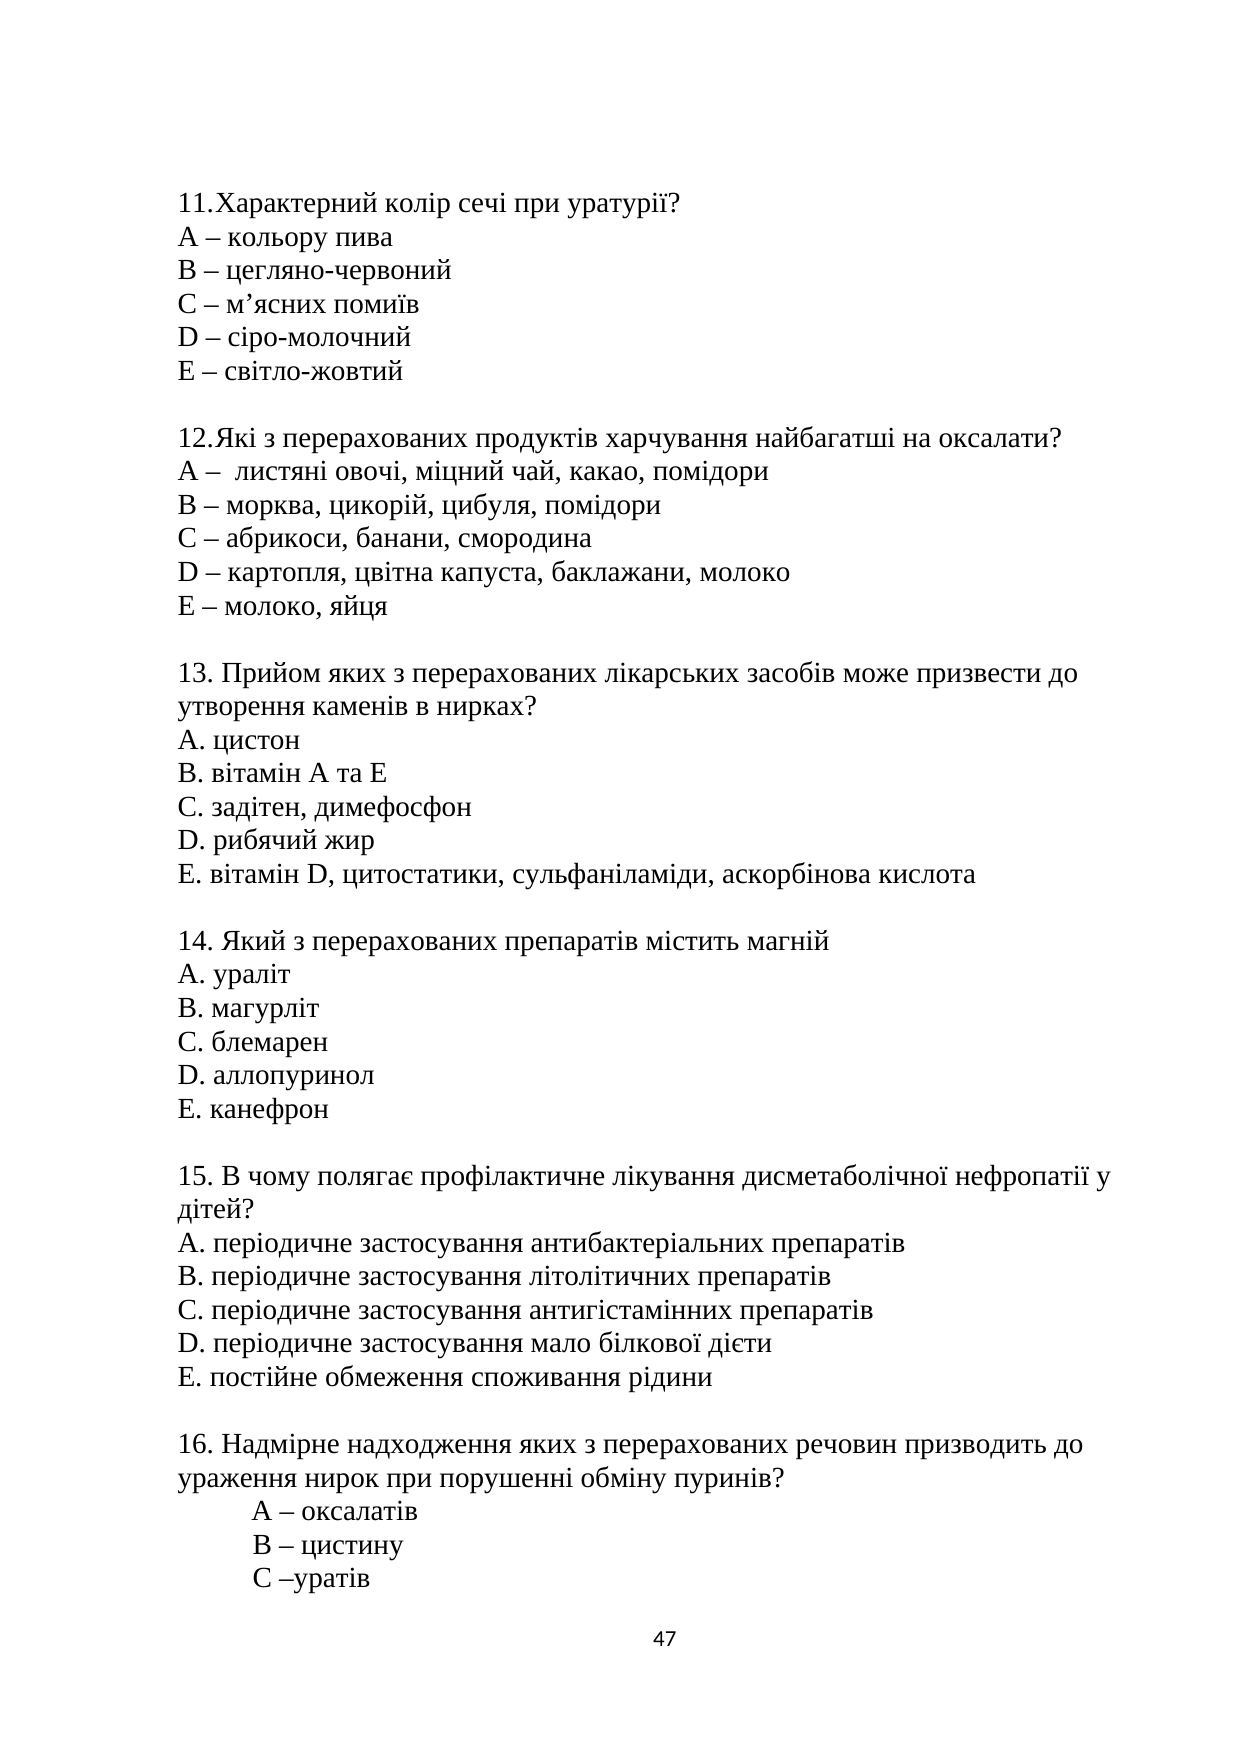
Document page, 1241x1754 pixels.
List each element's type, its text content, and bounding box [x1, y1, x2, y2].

text В – морква, цикорій, цибуля, помідори [177, 487, 1152, 521]
text E. канефрон [177, 1091, 1152, 1124]
text A. цистон [177, 722, 1152, 755]
text B. магурліт [177, 990, 1152, 1024]
text С –уратів [177, 1560, 1152, 1594]
text В – цистину [177, 1527, 1152, 1560]
text 15. В чому полягає профілактичне лікування дисметаболічної нефропатії у дітей? [177, 1158, 1152, 1225]
text А – кольору пива [177, 219, 1152, 252]
text В – цегляно-червоний [177, 252, 1152, 286]
text D. періодичне застосування мало білкової дієти [177, 1326, 1152, 1359]
text D – картопля, цвітна капуста, баклажани, молоко [177, 554, 1152, 588]
text С – абрикоси, банани, смородина [177, 521, 1152, 554]
text C. блемарен [177, 1024, 1152, 1057]
text Е – молоко, яйця [177, 588, 1152, 621]
text A. періодичне застосування антибактеріальних препаратів [177, 1225, 1152, 1258]
text D – сіро-молочний [177, 319, 1152, 353]
text С – м’ясних помиїв [177, 286, 1152, 319]
text E. постійне обмеження споживання рідини [177, 1359, 1152, 1393]
text D. рибячий жир [177, 822, 1152, 856]
text А – оксалатів [177, 1493, 1152, 1527]
text B. періодичне застосування літолітичних препаратів [177, 1258, 1152, 1292]
text 13. Прийом яких з перерахованих лікарських засобів може призвести до утворення каменів в нирках? [177, 655, 1152, 722]
text C. періодичне застосування антигістамінних препаратів [177, 1292, 1152, 1326]
text B. вітамін А та Е [177, 755, 1152, 789]
text C. задітен, димефосфон [177, 789, 1152, 822]
list Які з перерахованих продуктів харчування найбагатші на оксалати? [177, 420, 1152, 453]
text Е – світло-жовтий [177, 353, 1152, 386]
text A. ураліт [177, 957, 1152, 990]
text А – листяні овочі, міцний чай, какао, помідори [177, 453, 1152, 487]
text 14. Який з перерахованих препаратів містить магній [177, 923, 1152, 957]
text E. вітамін D, цитостатики, сульфаніламіди, аскорбінова кислота [177, 856, 1152, 889]
list Характерний колір сечі при уратурії? [177, 185, 1152, 219]
text D. аллопуринол [177, 1057, 1152, 1091]
text 16. Надмірне надходження яких з перерахованих речовин призводить до ураження нирок при порушенні обміну пуринів? [177, 1426, 1152, 1493]
